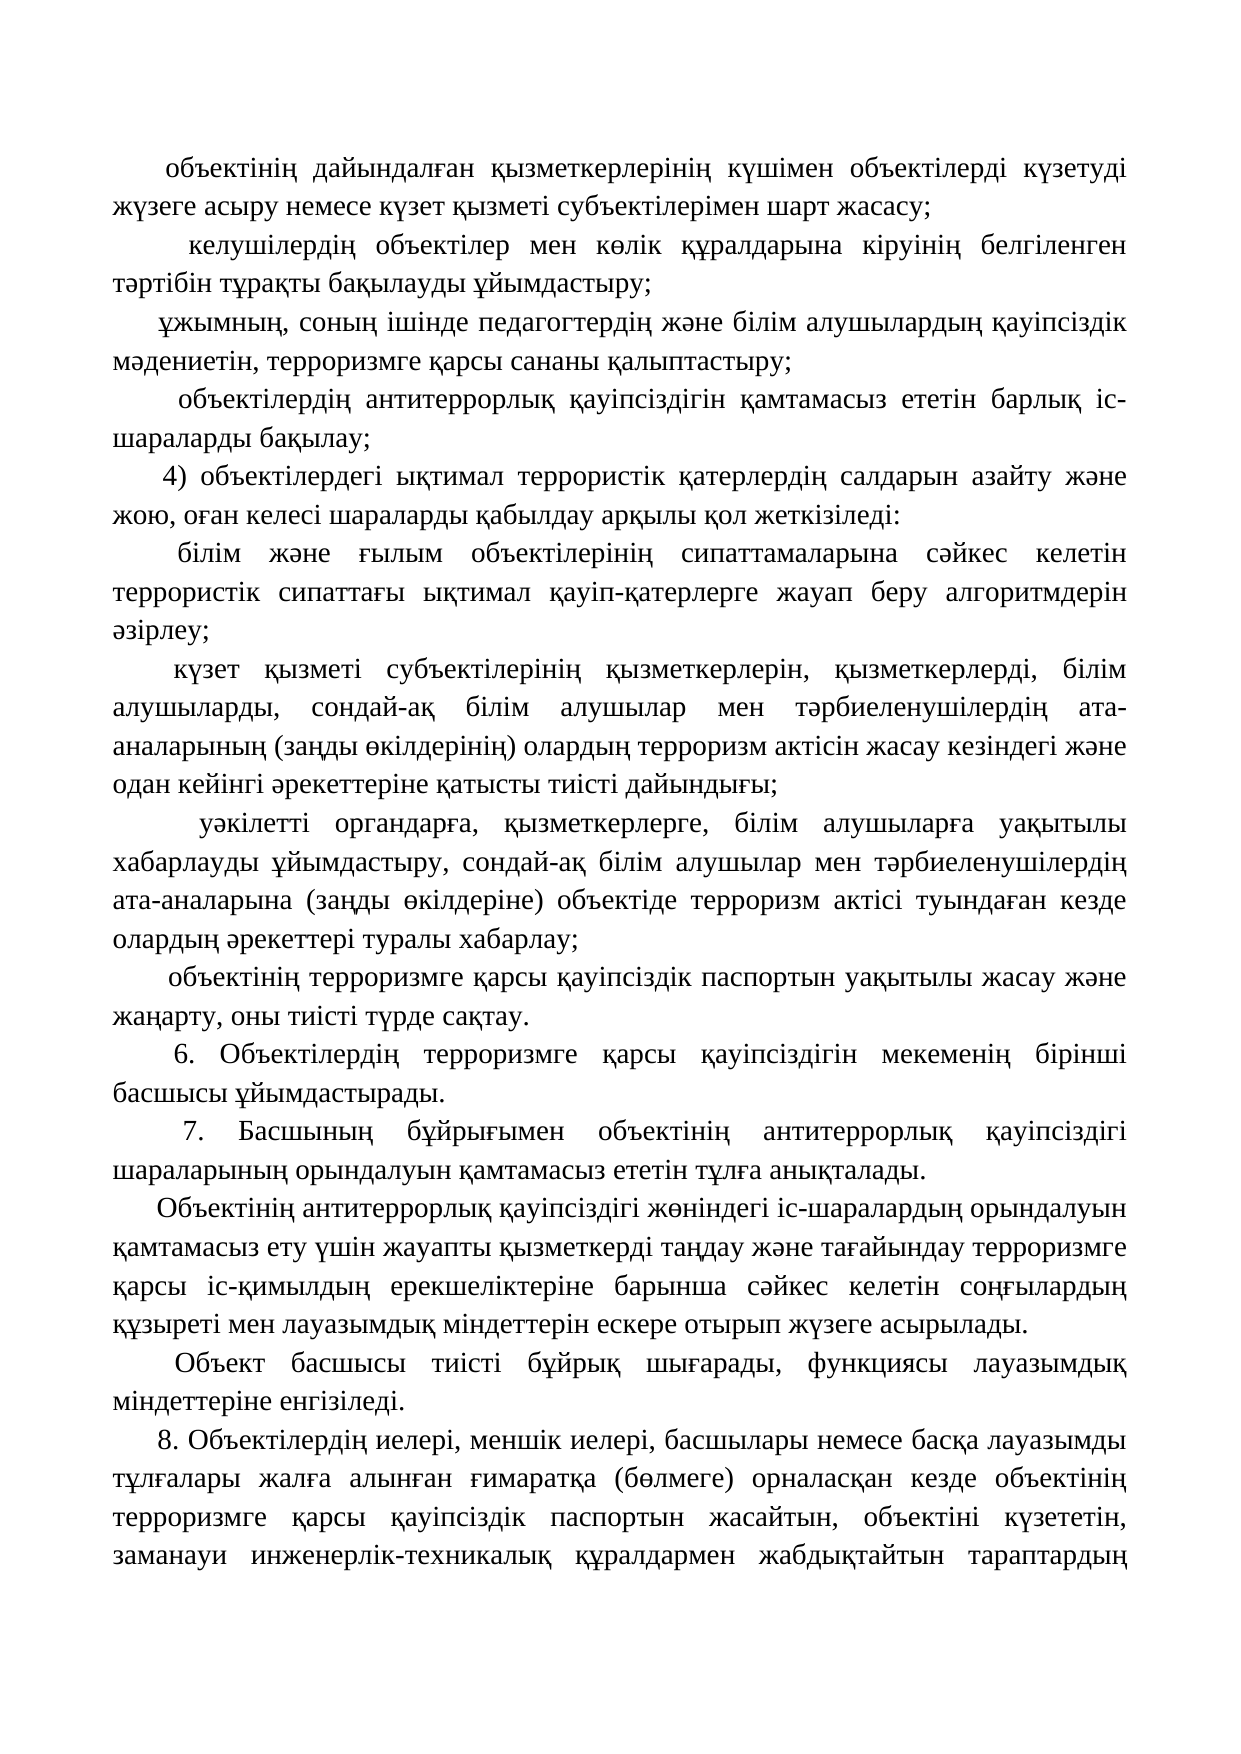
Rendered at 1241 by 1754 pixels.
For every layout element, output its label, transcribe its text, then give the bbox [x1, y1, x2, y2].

text объектілердің антитеррорлық қауіпсіздігін қамтамасыз ететін барлық іс-шараларды бақылау; [112, 381, 1128, 453]
text Объект басшысы тиісті бұйрық шығарады, функциясы лауазымдық міндеттеріне енгізіледі. [112, 1345, 1128, 1417]
text 6. Объектілердің терроризмге қарсы қауіпсіздігін мекеменің бірінші басшысы ұйымдастырады. [112, 1036, 1128, 1108]
text объектінің терроризмге қарсы қауіпсіздік паспортын уақытылы жасау және жаңарту, оны тиісті түрде сақтау. [112, 959, 1128, 1031]
text күзет қызметі субъектілерінің қызметкерлерін, қызметкерлерді, білім алушыларды, сондай-ақ білім алушылар мен тәрбиеленушілердің ата-аналарының (заңды өкілдерінің) олардың терроризм актісін жасау кезіндегі және одан кейінгі әрекеттеріне қатысты тиісті дайындығы; [112, 651, 1128, 800]
text білім және ғылым объектілерінің сипаттамаларына сәйкес келетін террористік сипаттағы ықтимал қауіп-қатерлерге жауап беру алгоритмдерін әзірлеу; [112, 535, 1128, 646]
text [112, 1422, 1128, 1571]
text ұжымның, соның ішінде педагогтердің және білім алушылардың қауіпсіздік мәдениетін, терроризмге қарсы сананы қалыптастыру; [112, 304, 1128, 376]
text 7. Басшының бұйрығымен объектінің антитеррорлық қауіпсіздігі шараларының орындалуын қамтамасыз ететін тұлға анықталады. [112, 1113, 1128, 1186]
text 4) объектілердегі ықтимал террористік қатерлердің салдарын азайту және жою, оған келесі шараларды қабылдау арқылы қол жеткізіледі: [112, 458, 1128, 530]
text объектінің дайындалған қызметкерлерінің күшімен объектілерді күзетуді жүзеге асыру немесе күзет қызметі субъектілерімен шарт жасасу; [112, 150, 1128, 222]
text келушілердің объектілер мен көлік құралдарына кіруінің белгіленген тәртібін тұрақты бақылауды ұйымдастыру; [112, 227, 1128, 299]
text уәкілетті органдарға, қызметкерлерге, білім алушыларға уақытылы хабарлауды ұйымдастыру, сондай-ақ білім алушылар мен тәрбиеленушілердің ата-аналарына (заңды өкілдеріне) объектіде терроризм актісі туындаған кезде олардың әрекеттері туралы хабарлау; [112, 805, 1128, 954]
text Объектінің антитеррорлық қауіпсіздігі жөніндегі іс-шаралардың орындалуын қамтамасыз ету үшін жауапты қызметкерді таңдау және тағайындау терроризмге қарсы іс-қимылдың ерекшеліктеріне барынша сәйкес келетін соңғылардың құзыреті мен лауазымдық міндеттерін ескере отырып жүзеге асырылады. [112, 1191, 1128, 1340]
